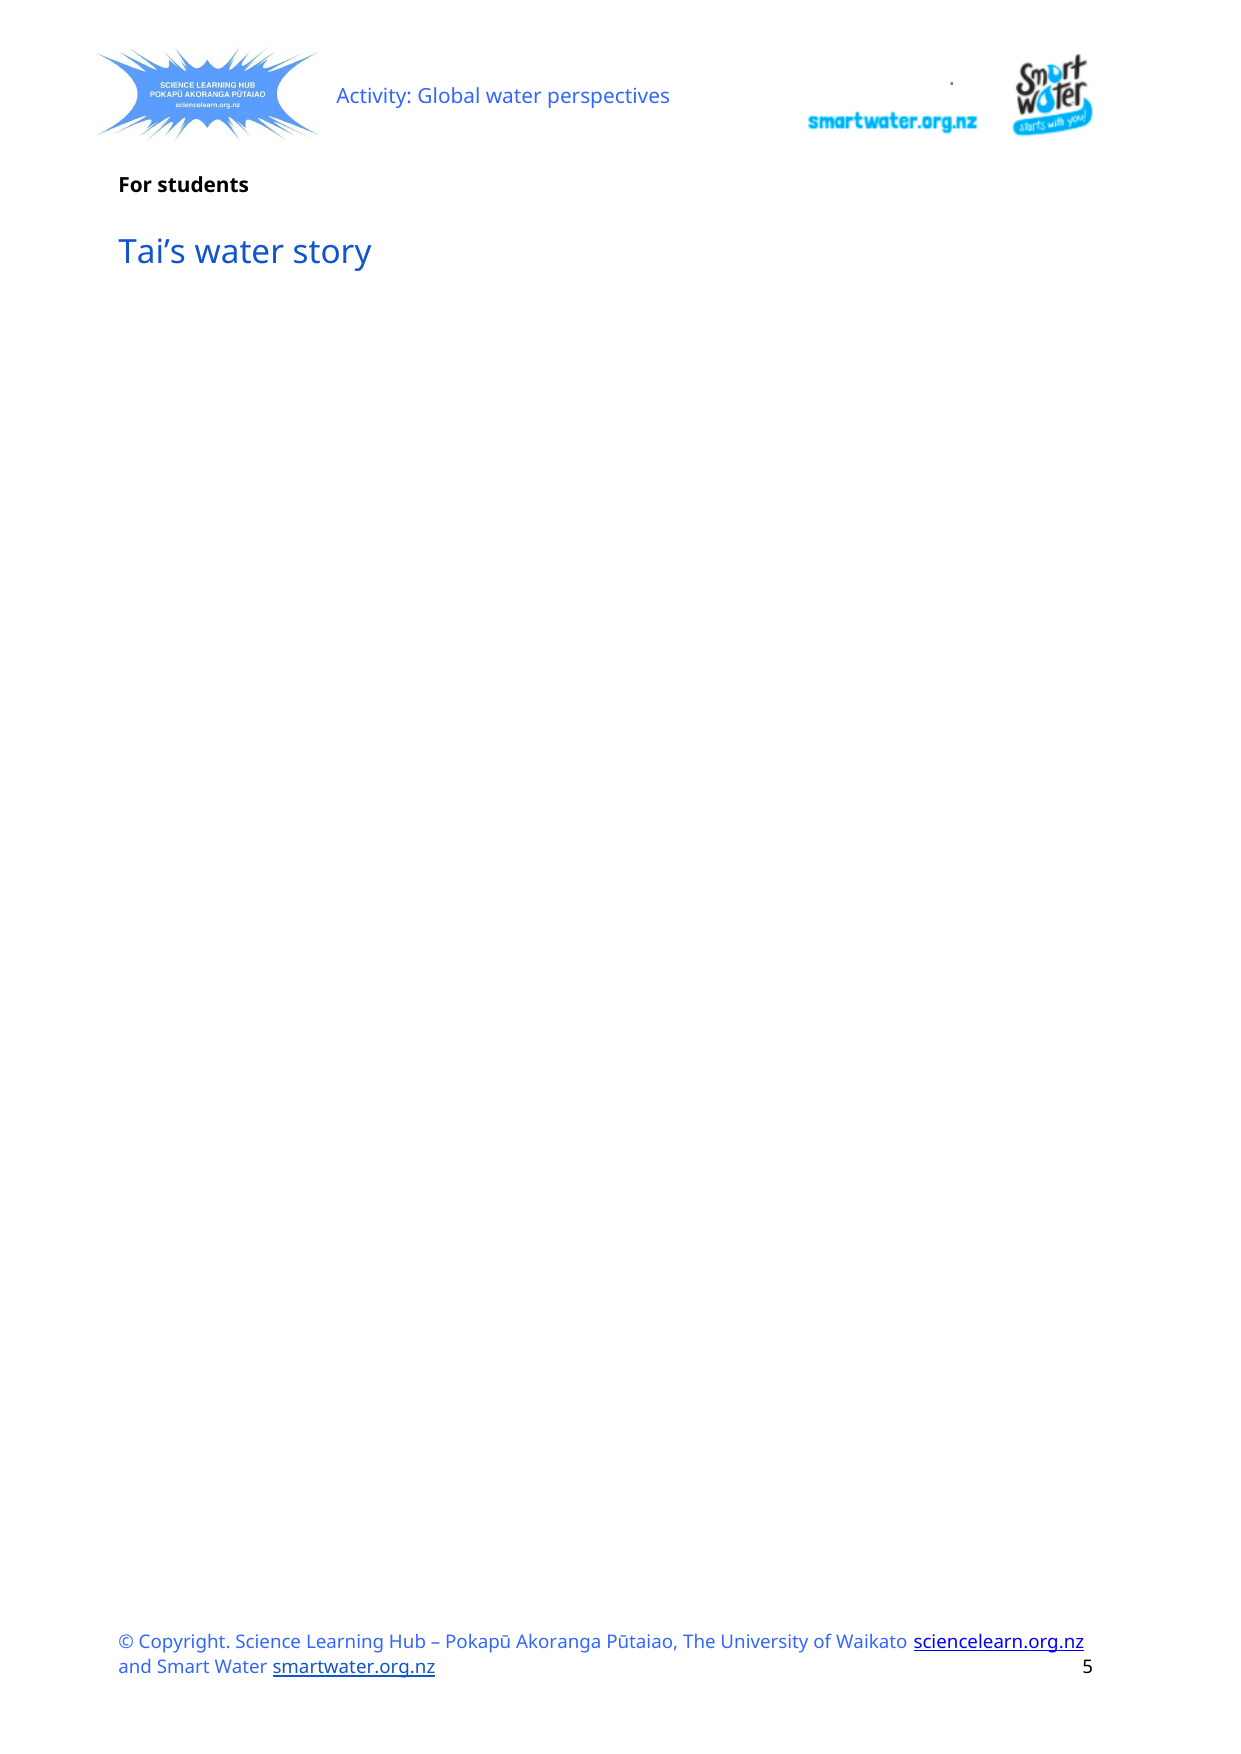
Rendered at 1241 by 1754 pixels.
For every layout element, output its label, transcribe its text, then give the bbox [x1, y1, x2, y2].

picture [784, 49, 1113, 147]
text Tai’s water story [118, 227, 1122, 273]
text For students [118, 171, 1122, 199]
picture [94, 45, 321, 142]
